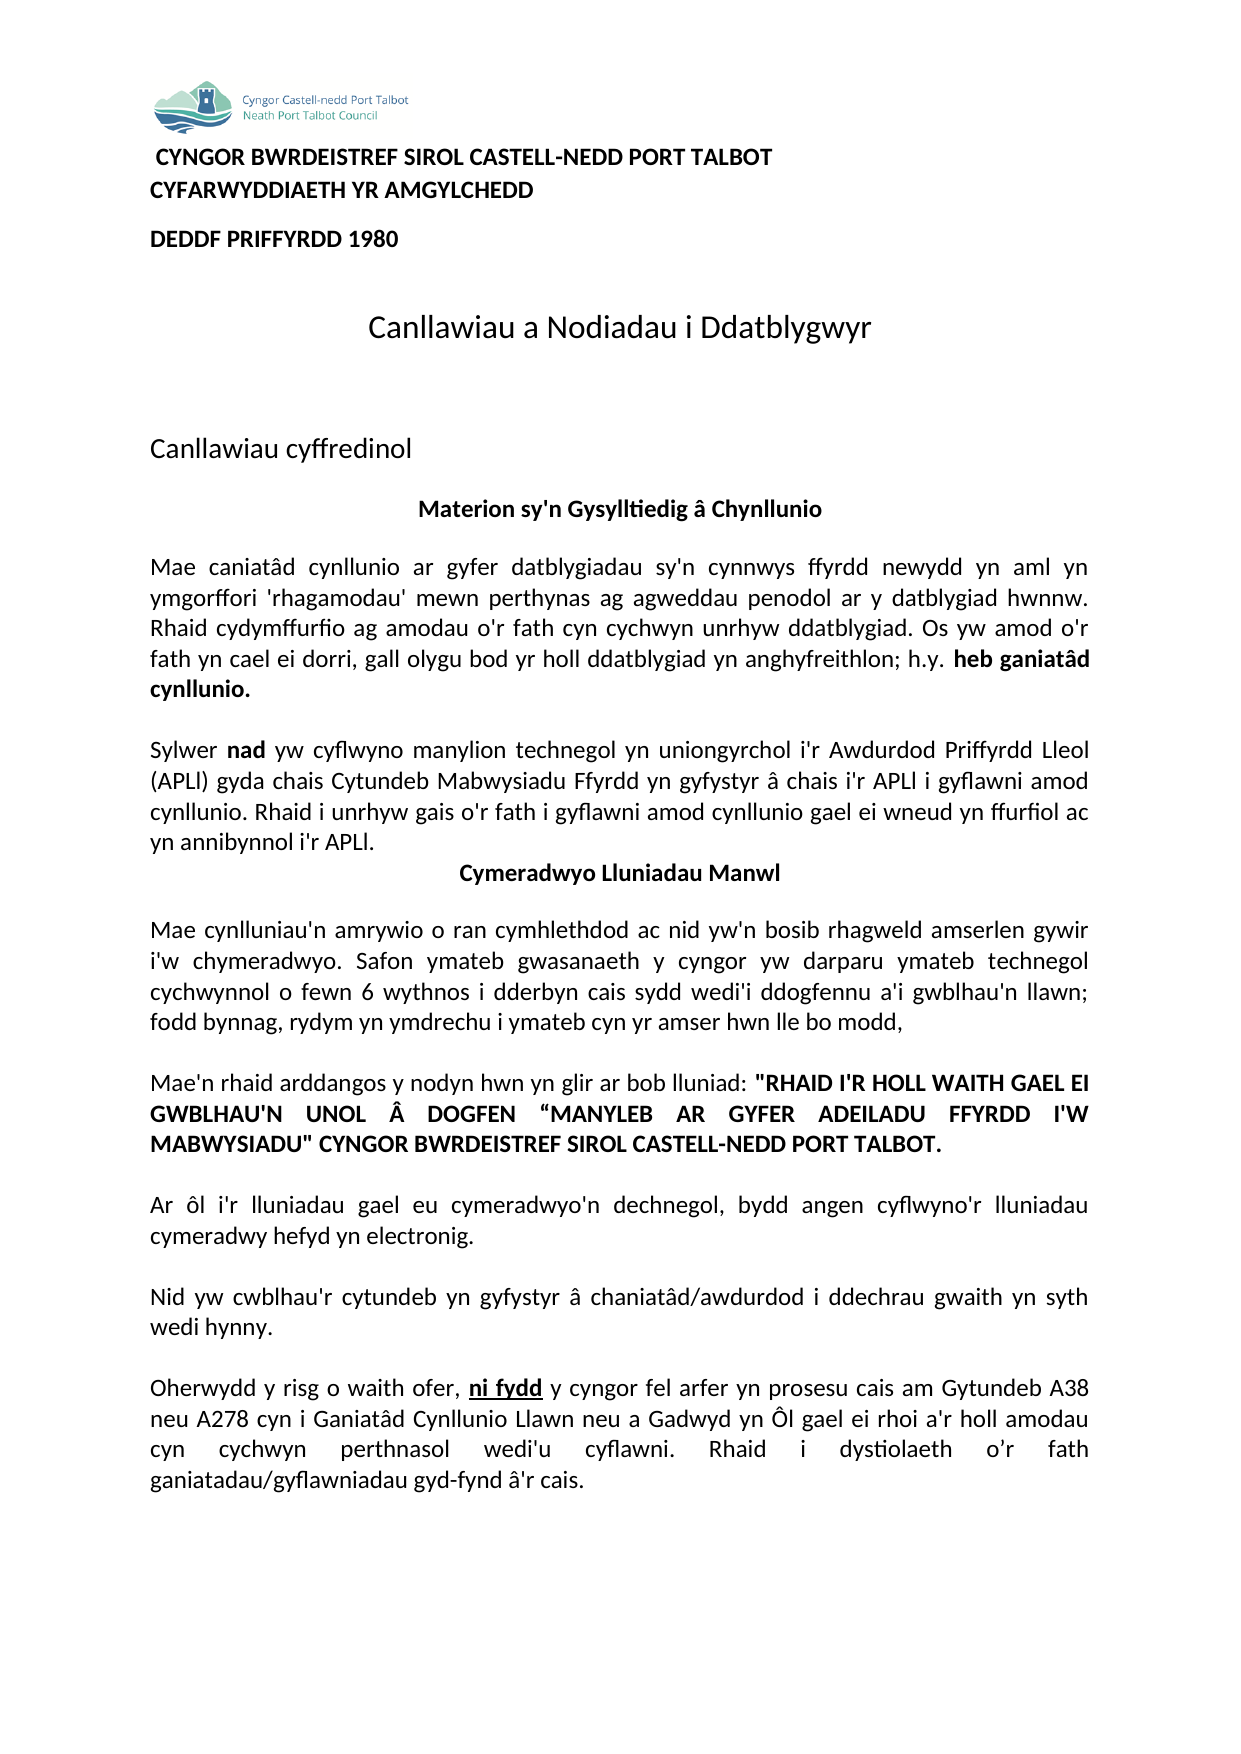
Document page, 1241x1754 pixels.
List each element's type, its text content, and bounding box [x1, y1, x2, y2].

text Sylwer nad yw cyflwyno manylion technegol yn uniongyrchol i'r Awdurdod Priffyrdd Lleol (APLl) gyda chais Cytundeb Mabwysiadu Ffyrdd yn gyfystyr â chais i'r APLl i gyflawni amod cynllunio. Rhaid i unrhyw gais o'r fath i gyflawni amod cynllunio gael ei wneud yn ffurfiol ac yn annibynnol i'r APLl. [150, 734, 1090, 857]
text Oherwydd y risg o waith ofer, ni fydd y cyngor fel arfer yn prosesu cais am Gytundeb A38 neu A278 cyn i Ganiatâd Cynllunio Llawn neu a Gadwyd yn Ôl gael ei rhoi a'r holl amodau cyn cychwyn perthnasol wedi'u cyflawni. Rhaid i dystiolaeth o’r fath ganiatadau/gyflawniadau gyd-fynd â'r cais. [150, 1372, 1090, 1494]
text Mae cynlluniau'n amrywio o ran cymhlethdod ac nid yw'n bosib rhagweld amserlen gywir i'w chymeradwyo. Safon ymateb gwasanaeth y cyngor yw darparu ymateb technegol cychwynnol o fewn 6 wythnos i dderbyn cais sydd wedi'i ddogfennu a'i gwblhau'n llawn; fodd bynnag, rydym yn ymdrechu i ymateb cyn yr amser hwn lle bo modd, [150, 914, 1090, 1037]
text Ar ôl i'r lluniadau gael eu cymeradwyo'n dechnegol, bydd angen cyflwyno'r lluniadau cymeradwy hefyd yn electronig. [150, 1189, 1090, 1250]
text Mae'n rhaid arddangos y nodyn hwn yn glir ar bob lluniad: "RHAID I'R HOLL WAITH GAEL EI GWBLHAU'N UNOL Â DOGFEN “MANYLEB AR GYFER ADEILADU FFYRDD I'W MABWYSIADU" CYNGOR BWRDEISTREF SIROL CASTELL-NEDD PORT TALBOT. [150, 1067, 1090, 1159]
text Canllawiau a Nodiadau i Ddatblygwyr [150, 306, 1090, 347]
subtitle Cymeradwyo Lluniadau Manwl [150, 857, 1090, 887]
text Mae caniatâd cynllunio ar gyfer datblygiadau sy'n cynnwys ffyrdd newydd yn aml yn ymgorffori 'rhagamodau' mewn perthynas ag agweddau penodol ar y datblygiad hwnnw. Rhaid cydymffurfio ag amodau o'r fath cyn cychwyn unrhyw ddatblygiad. Os yw amod o'r fath yn cael ei dorri, gall olygu bod yr holl ddatblygiad yn anghyfreithlon; h.y. heb ganiatâd cynllunio. [150, 551, 1090, 704]
subtitle Canllawiau cyffredinol [150, 430, 1090, 466]
text Nid yw cwblhau'r cytundeb yn gyfystyr â chaniatâd/awdurdod i ddechrau gwaith yn syth wedi hynny. [150, 1281, 1090, 1342]
subtitle Materion sy'n Gysylltiedig â Chynllunio [150, 493, 1090, 524]
picture [150, 73, 413, 139]
